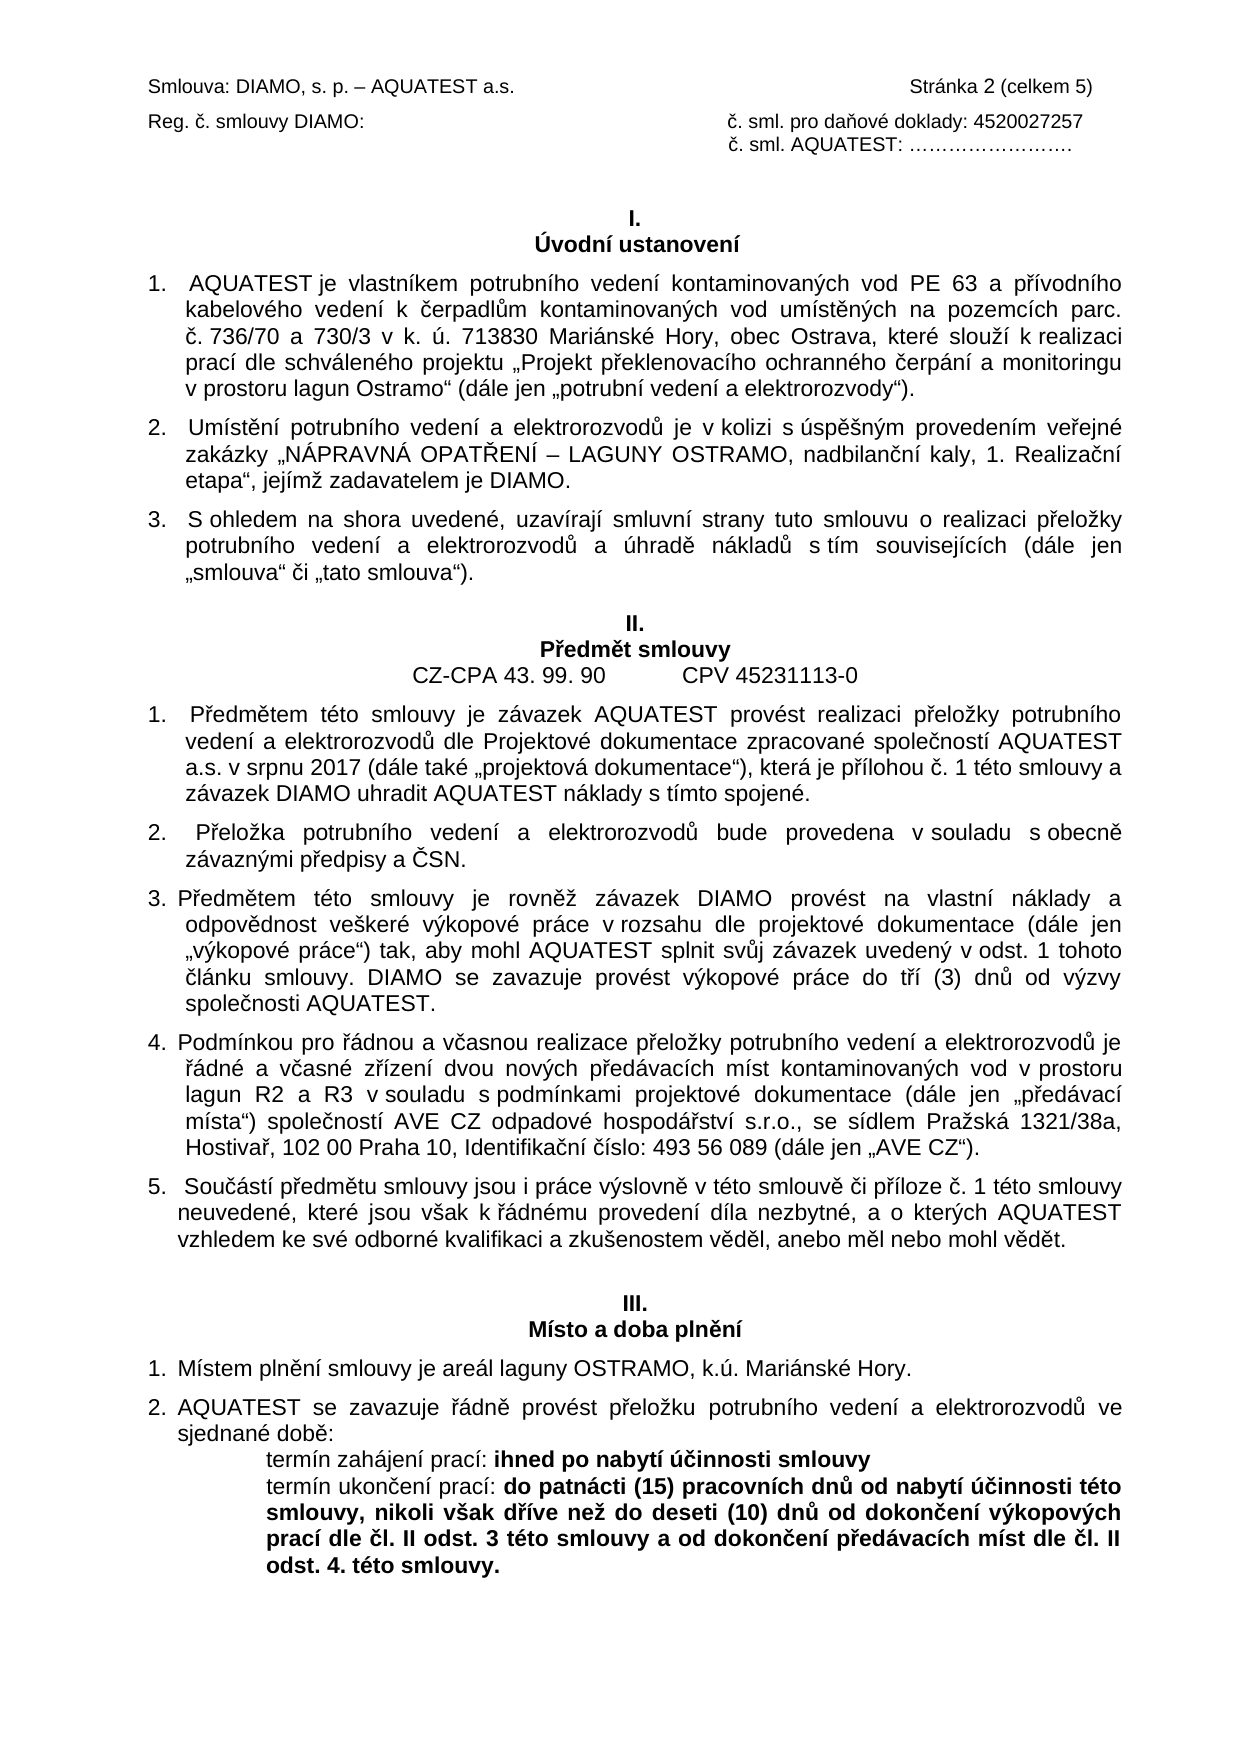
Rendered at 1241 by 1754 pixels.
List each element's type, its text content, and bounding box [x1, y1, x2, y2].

text CZ-CPA 43. 99. 90 CPV 45231113-0 [148, 662, 1122, 689]
text III. [148, 1289, 1122, 1316]
list Umístění potrubního vedení a elektrorozvodů je v kolizi s úspěšným provedením veřejné zakázky „NÁPRAVNÁ OPATŘENÍ – LAGUNY OSTRAMO, nadbilanční kaly, 1. Realizační etapa“, jejímž zadavatelem je DIAMO. [148, 414, 1122, 493]
list Úvodní ustanovení [223, 231, 1122, 257]
list S ohledem na shora uvedené, uzavírají smluvní strany tuto smlouvu o realizaci přeložky potrubního vedení a elektrorozvodů a úhradě nákladů s tím souvisejících (dále jen „smlouva“ či „tato smlouva“). [148, 506, 1122, 585]
list Součástí předmětu smlouvy jsou i práce výslovně v této smlouvě či příloze č. 1 této smlouvy neuvedené, které jsou však k řádnému provedení díla nezbytné, a o kterých AQUATEST vzhledem ke své odborné kvalifikaci a zkušenostem věděl, anebo měl nebo mohl vědět. [148, 1173, 1122, 1252]
list AQUATEST se zavazuje řádně provést přeložku potrubního vedení a elektrorozvodů ve sjednané době: [148, 1394, 1122, 1446]
text Místo a doba plnění [148, 1316, 1122, 1342]
list Místem plnění smlouvy je areál laguny OSTRAMO, k.ú. Mariánské Hory. [148, 1355, 1122, 1381]
list Podmínkou pro řádnou a včasnou realizace přeložky potrubního vedení a elektrorozvodů je řádné a včasné zřízení dvou nových předávacích míst kontaminovaných vod v prostoru lagun R2 a R3 v souladu s podmínkami projektové dokumentace (dále jen „předávací místa“) společností AVE CZ odpadové hospodářství s.r.o., se sídlem Pražská 1321/38a, Hostivař, 102 00 Praha 10, Identifikační číslo: 493 56 089 (dále jen „AVE CZ“). [148, 1029, 1122, 1161]
text Předmět smlouvy [148, 636, 1122, 662]
list I. [223, 205, 1122, 231]
list Předmětem této smlouvy je rovněž závazek DIAMO provést na vlastní náklady a odpovědnost veškeré výkopové práce v rozsahu dle projektové dokumentace (dále jen „výkopové práce“) tak, aby mohl AQUATEST splnit svůj závazek uvedený v odst. 1 tohoto článku smlouvy. DIAMO se zavazuje provést výkopové práce do tří (3) dnů od výzvy společnosti AQUATEST. [148, 884, 1122, 1016]
list AQUATEST je vlastníkem potrubního vedení kontaminovaných vod PE 63 a přívodního kabelového vedení k čerpadlům kontaminovaných vod umístěných na pozemcích parc. č. 736/70 a 730/3 v k. ú. 713830 Mariánské Hory, obec Ostrava, které slouží k realizaci prací dle schváleného projektu „Projekt překlenovacího ochranného čerpání a monitoringu v prostoru lagun Ostramo“ (dále jen „potrubní vedení a elektrorozvody“). [148, 270, 1122, 402]
text termín ukončení prací: do patnácti (15) pracovních dnů od nabytí účinnosti této smlouvy, nikoli však dříve než do deseti (10) dnů od dokončení výkopových prací dle čl. II odst. 3 této smlouvy a od dokončení předávacích míst dle čl. II odst. 4. této smlouvy. [266, 1473, 1122, 1578]
list Přeložka potrubního vedení a elektrorozvodů bude provedena v souladu s obecně závaznými předpisy a ČSN. [148, 819, 1122, 872]
text termín zahájení prací: ihned po nabytí účinnosti smlouvy [148, 1446, 1122, 1473]
list Předmětem této smlouvy je závazek AQUATEST provést realizaci přeložky potrubního vedení a elektrorozvodů dle Projektové dokumentace zpracované společností AQUATEST a.s. v srpnu 2017 (dále také „projektová dokumentace“), která je přílohou č. 1 této smlouvy a závazek DIAMO uhradit AQUATEST náklady s tímto spojené. [148, 701, 1122, 807]
text II. [148, 610, 1122, 636]
